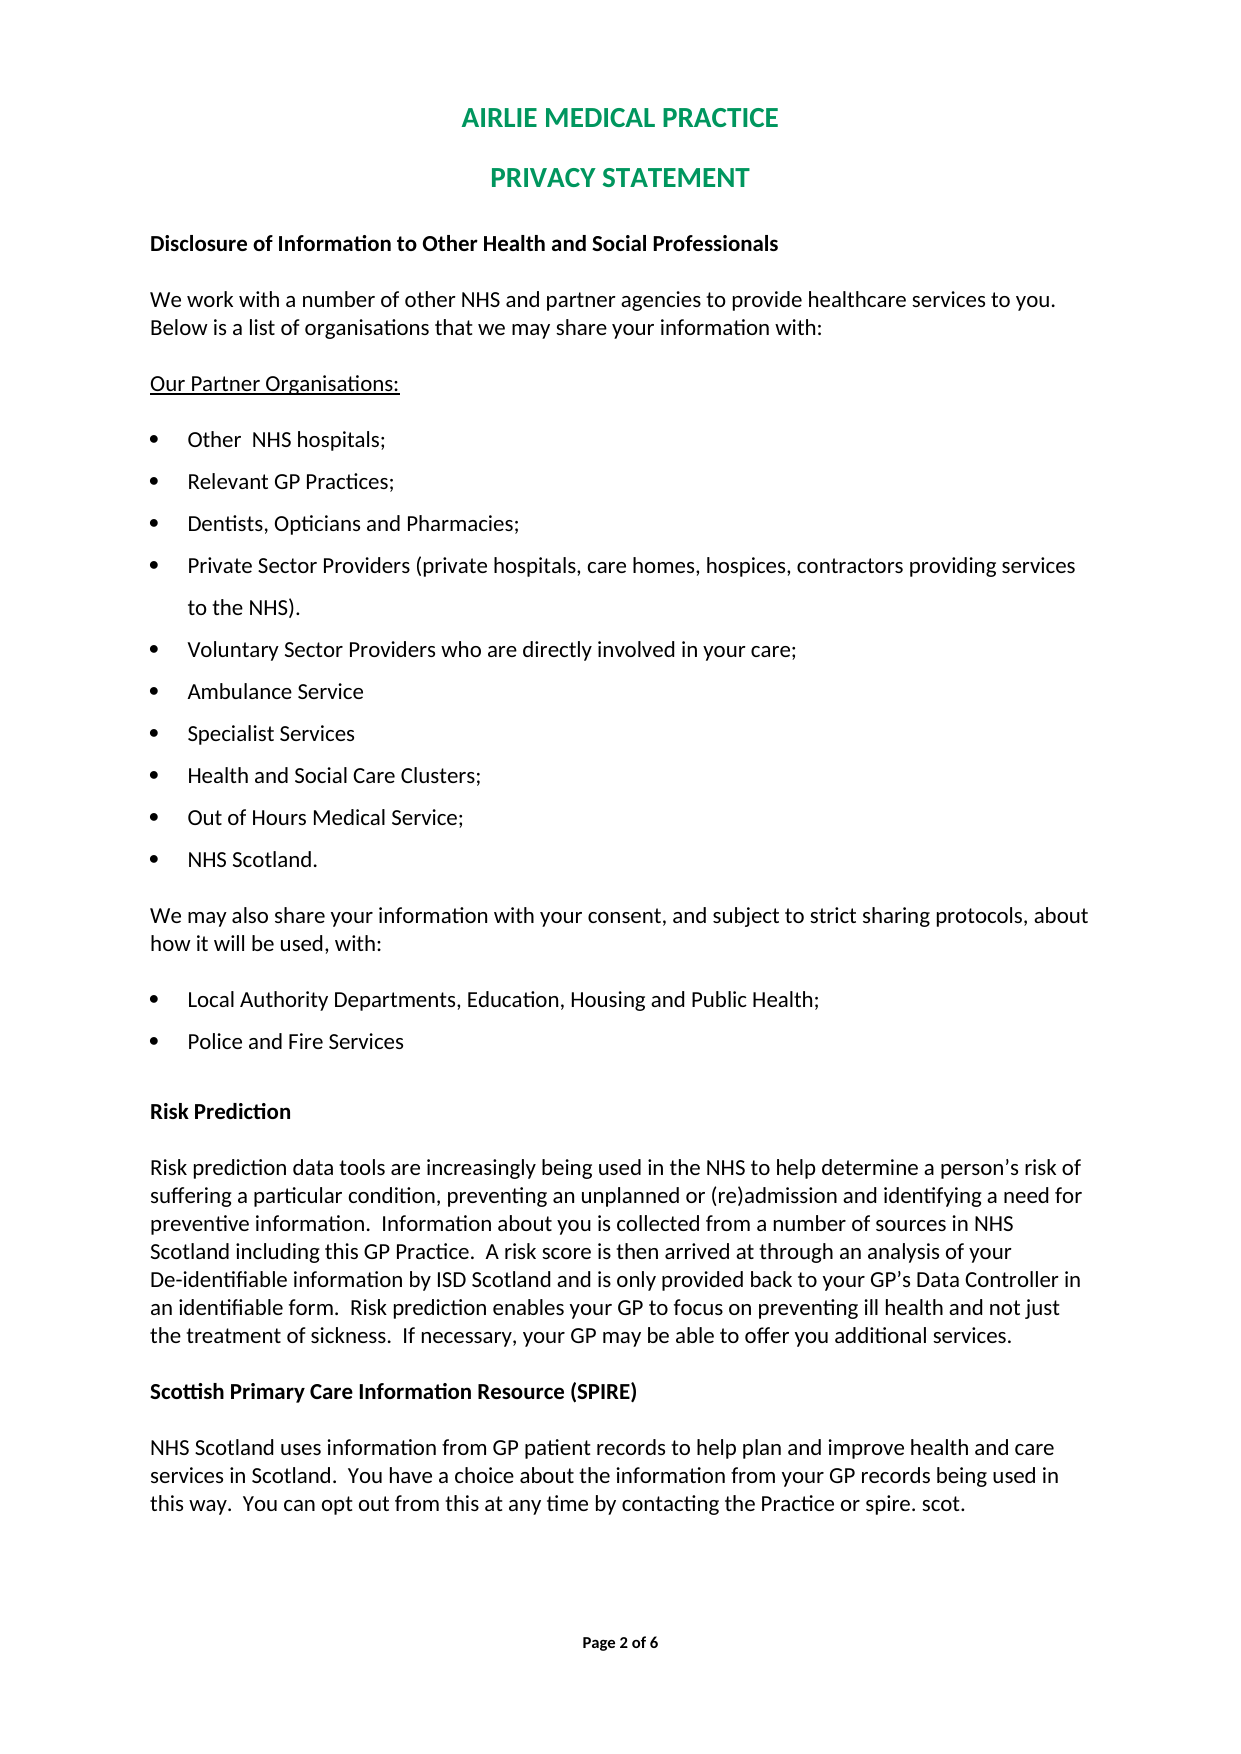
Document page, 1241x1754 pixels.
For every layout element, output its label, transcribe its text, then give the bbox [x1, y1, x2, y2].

list Police and Fire Services [150, 1027, 1090, 1055]
list Relevant GP Practices; [150, 467, 1090, 495]
text Scottish Primary Care Information Resource (SPIRE) [150, 1377, 1090, 1406]
text We work with a number of other NHS and partner agencies to provide healthcare services to you. Below is a list of organisations that we may share your information with: [150, 285, 1090, 341]
list Health and Social Care Clusters; [150, 761, 1090, 789]
text Our Partner Organisations: [150, 369, 1090, 397]
text We may also share your information with your consent, and subject to strict sharing protocols, about how it will be used, with: [150, 901, 1090, 957]
text Disclosure of Information to Other Health and Social Professionals [150, 229, 1090, 257]
text Risk Prediction [150, 1097, 1090, 1125]
list Other NHS hospitals; [150, 425, 1090, 453]
list Out of Hours Medical Service; [150, 803, 1090, 831]
list Voluntary Sector Providers who are directly involved in your care; [150, 635, 1090, 663]
text De-identifiable information by ISD Scotland and is only provided back to your GP’s Data Controller in an identifiable form. Risk prediction enables your GP to focus on preventing ill health and not just the treatment of sickness. If necessary, your GP may be able to offer you additional services. [150, 1265, 1090, 1349]
list Specialist Services [150, 719, 1090, 747]
list Private Sector Providers (private hospitals, care homes, hospices, contractors providing services to the NHS). [150, 551, 1090, 621]
list Ambulance Service [150, 677, 1090, 705]
text Risk prediction data tools are increasingly being used in the NHS to help determine a person’s risk of suffering a particular condition, preventing an unplanned or (re)admission and identifying a need for preventive information. Information about you is collected from a number of sources in NHS Scotland including this GP Practice. A risk score is then arrived at through an analysis of your [150, 1153, 1090, 1265]
list Local Authority Departments, Education, Housing and Public Health; [150, 985, 1090, 1013]
text NHS Scotland uses information from GP patient records to help plan and improve health and care services in Scotland. You have a choice about the information from your GP records being used in this way. You can opt out from this at any time by contacting the Practice or spire. scot. [150, 1433, 1090, 1518]
list NHS Scotland. [150, 845, 1090, 873]
list Dentists, Opticians and Pharmacies; [150, 509, 1090, 537]
